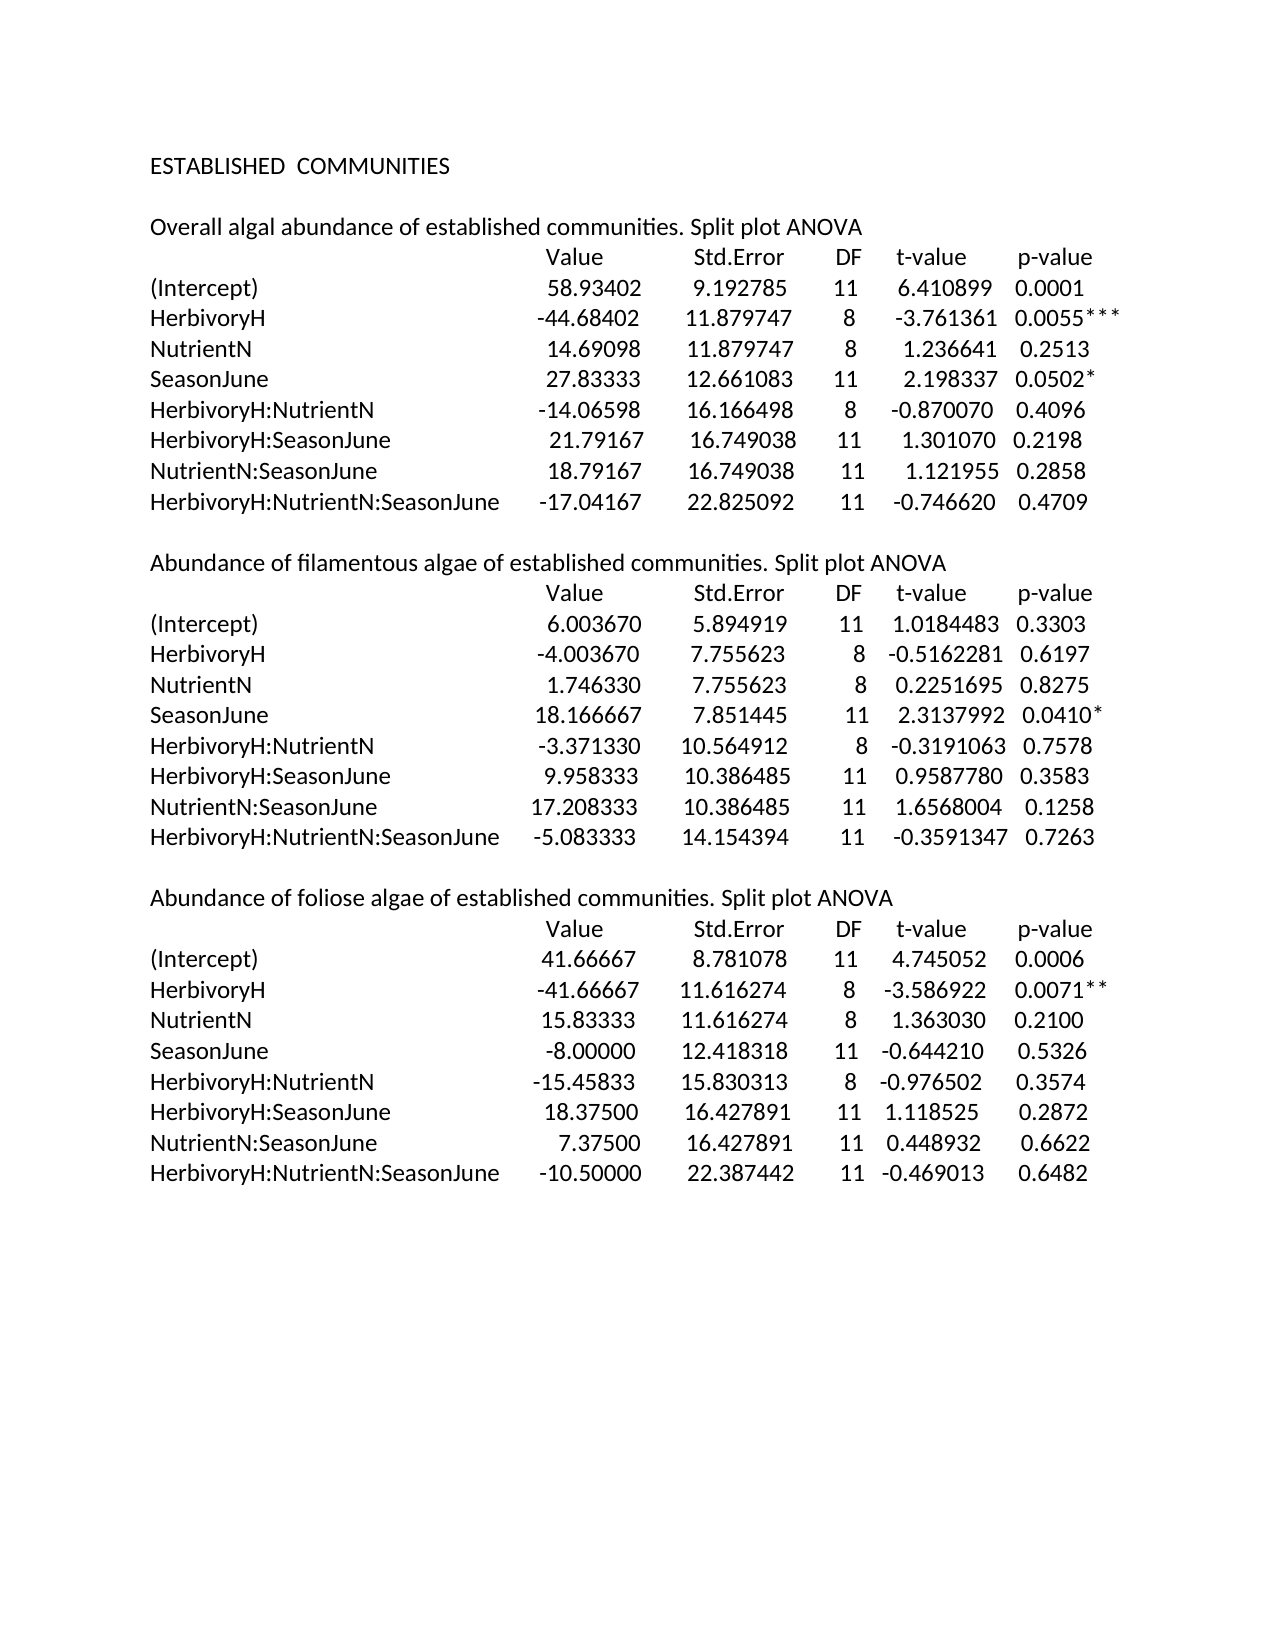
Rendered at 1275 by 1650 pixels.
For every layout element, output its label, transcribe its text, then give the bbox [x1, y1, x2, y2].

text NutrientN 1.746330 7.755623 8 0.2251695 0.8275 [150, 669, 1125, 699]
text SeasonJune -8.00000 12.418318 11 -0.644210 0.5326 [150, 1035, 1125, 1066]
text SeasonJune 27.83333 12.661083 11 2.198337 0.0502* [150, 364, 1125, 394]
text HerbivoryH:NutrientN:SeasonJune -17.04167 22.825092 11 -0.746620 0.4709 [150, 486, 1125, 516]
text HerbivoryH:SeasonJune 18.37500 16.427891 11 1.118525 0.2872 [150, 1096, 1125, 1127]
text NutrientN:SeasonJune 18.79167 16.749038 11 1.121955 0.2858 [150, 455, 1125, 486]
text NutrientN 15.83333 11.616274 8 1.363030 0.2100 [150, 1004, 1125, 1035]
text HerbivoryH:NutrientN -3.371330 10.564912 8 -0.3191063 0.7578 [150, 730, 1125, 760]
text NutrientN 14.69098 11.879747 8 1.236641 0.2513 [150, 333, 1125, 364]
text Value Std.Error DF t-value p-value [150, 242, 1125, 272]
text SeasonJune 18.166667 7.851445 11 2.3137992 0.0410* [150, 699, 1125, 730]
text HerbivoryH -44.68402 11.879747 8 -3.761361 0.0055*** [150, 303, 1125, 333]
text Value Std.Error DF t-value p-value [150, 577, 1125, 608]
text (Intercept) 58.93402 9.192785 11 6.410899 0.0001 [150, 272, 1125, 303]
text HerbivoryH:NutrientN:SeasonJune -5.083333 14.154394 11 -0.3591347 0.7263 [150, 821, 1125, 852]
text ESTABLISHED COMMUNITIES [150, 150, 1125, 181]
text NutrientN:SeasonJune 17.208333 10.386485 11 1.6568004 0.1258 [150, 791, 1125, 821]
text Abundance of foliose algae of established communities. Split plot ANOVA [150, 882, 1125, 913]
text HerbivoryH:NutrientN -14.06598 16.166498 8 -0.870070 0.4096 [150, 394, 1125, 425]
text HerbivoryH:NutrientN -15.45833 15.830313 8 -0.976502 0.3574 [150, 1066, 1125, 1096]
text HerbivoryH -4.003670 7.755623 8 -0.5162281 0.6197 [150, 638, 1125, 669]
text Abundance of filamentous algae of established communities. Split plot ANOVA [150, 547, 1125, 577]
text HerbivoryH:SeasonJune 9.958333 10.386485 11 0.9587780 0.3583 [150, 760, 1125, 791]
text HerbivoryH:NutrientN:SeasonJune -10.50000 22.387442 11 -0.469013 0.6482 [150, 1157, 1125, 1188]
text HerbivoryH:SeasonJune 21.79167 16.749038 11 1.301070 0.2198 [150, 425, 1125, 455]
text (Intercept) 41.66667 8.781078 11 4.745052 0.0006 [150, 943, 1125, 974]
text Value Std.Error DF t-value p-value [150, 913, 1125, 943]
text Overall algal abundance of established communities. Split plot ANOVA [150, 211, 1125, 242]
text NutrientN:SeasonJune 7.37500 16.427891 11 0.448932 0.6622 [150, 1127, 1125, 1157]
text HerbivoryH -41.66667 11.616274 8 -3.586922 0.0071** [150, 974, 1125, 1004]
text (Intercept) 6.003670 5.894919 11 1.0184483 0.3303 [150, 608, 1125, 638]
